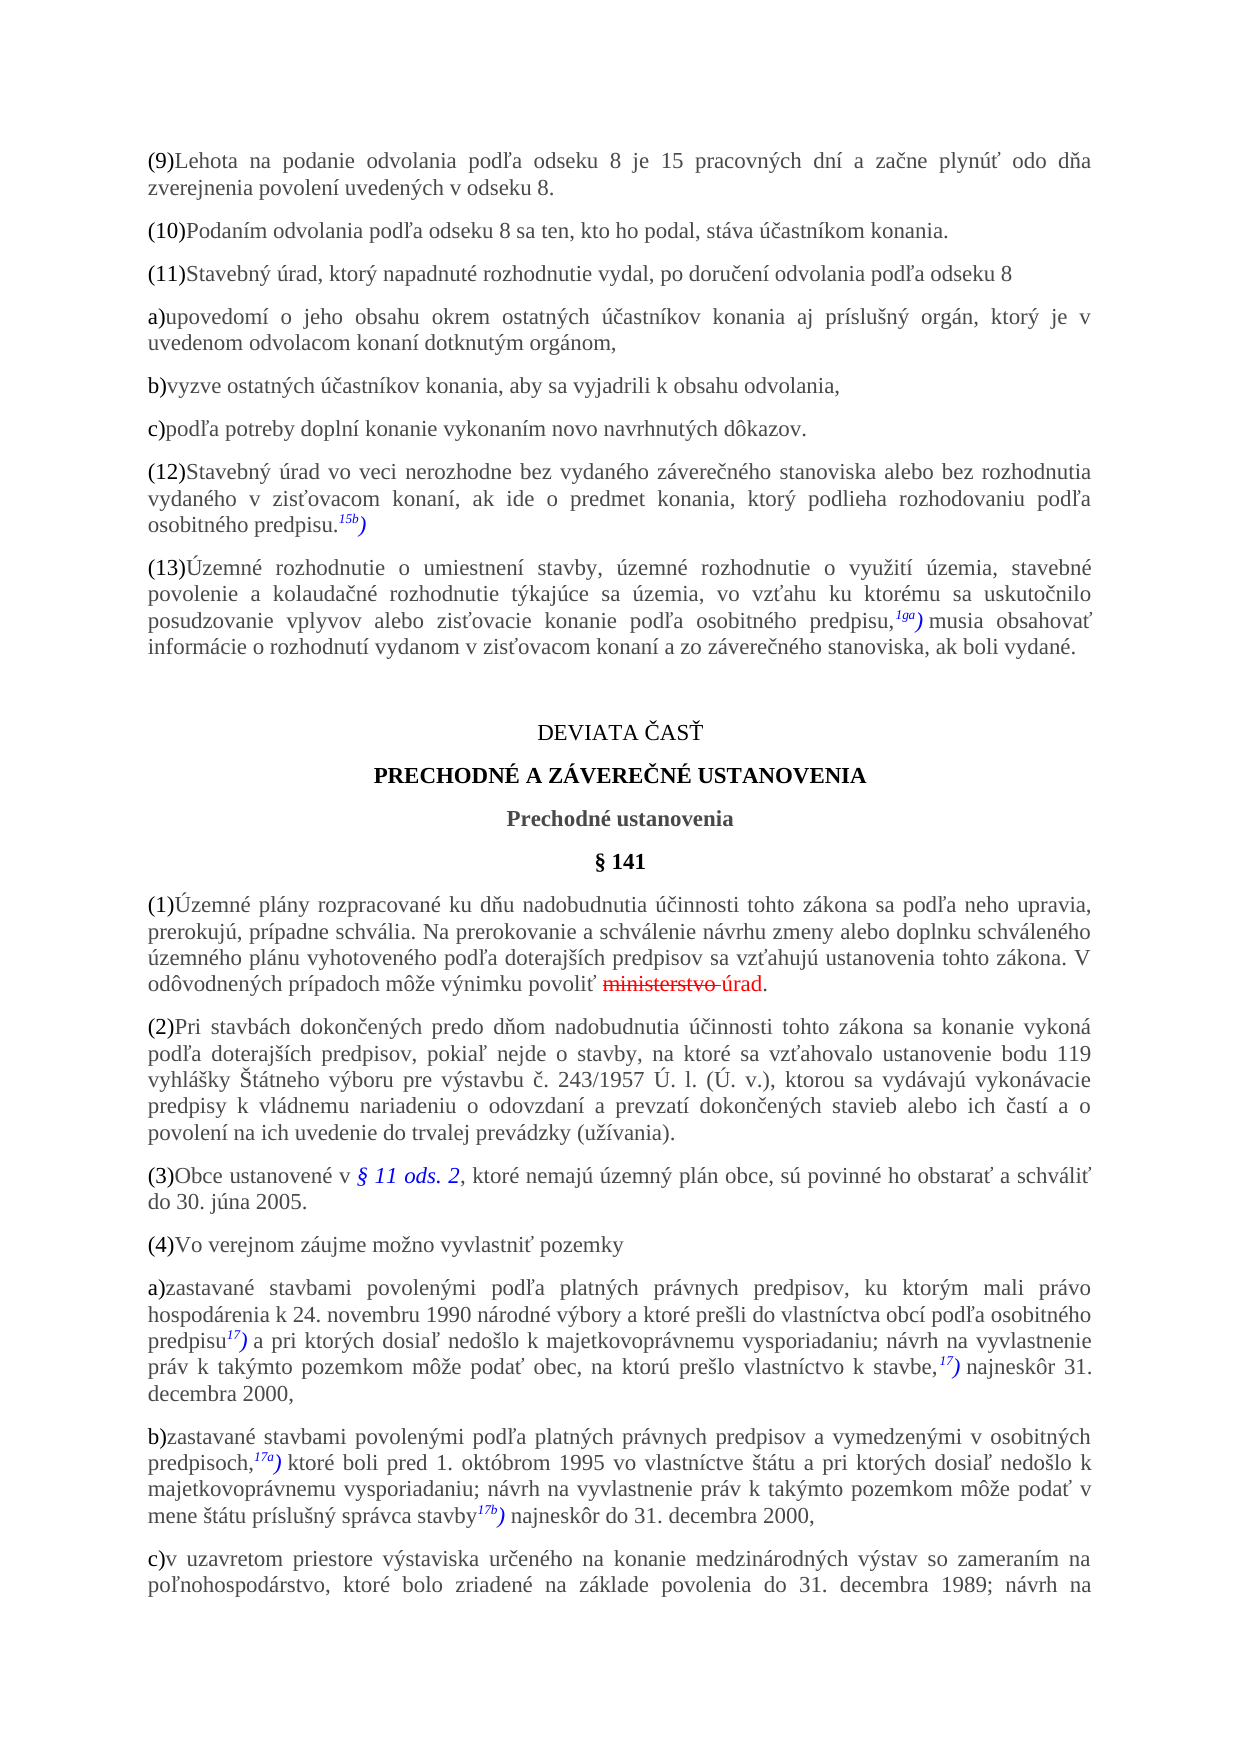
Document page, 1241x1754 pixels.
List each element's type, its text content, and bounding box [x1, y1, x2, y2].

text a)upovedomí o jeho obsahu okrem ostatných účastníkov konania aj príslušný orgán, ktorý je v uvedenom odvolacom konaní dotknutým orgánom, [148, 303, 1093, 356]
text Prechodné ustanovenia [148, 805, 1093, 832]
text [148, 1545, 1093, 1597]
text (2)Pri stavbách dokončených predo dňom nadobudnutia účinnosti tohto zákona sa konanie vykoná podľa doterajších predpisov, pokiaľ nejde o stavby, na ktoré sa vzťahovalo ustanovenie bodu 119 vyhlášky Štátneho výboru pre výstavbu č. 243/1957 Ú. l. (Ú. v.), ktorou sa vydávajú vykonávacie predpisy k vládnemu nariadeniu o odovzdaní a prevzatí dokončených stavieb alebo ich častí a o povolení na ich uvedenie do trvalej prevádzky (užívania). [148, 1013, 1093, 1145]
text c)podľa potreby doplní konanie vykonaním novo navrhnutých dôkazov. [148, 415, 1093, 442]
text PRECHODNÉ A ZÁVEREČNÉ USTANOVENIA [148, 762, 1093, 789]
text (4)Vo verejnom záujme možno vyvlastniť pozemky [148, 1231, 1093, 1258]
text (13)Územné rozhodnutie o umiestnení stavby, územné rozhodnutie o využití územia, stavebné povolenie a kolaudačné rozhodnutie týkajúce sa územia, vo vzťahu ku ktorému sa uskutočnilo posudzovanie vplyvov alebo zisťovacie konanie podľa osobitného predpisu,1ga) musia obsahovať informácie o rozhodnutí vydanom v zisťovacom konaní a zo záverečného stanoviska, ak boli vydané. [148, 554, 1093, 659]
text (9)Lehota na podanie odvolania podľa odseku 8 je 15 pracovných dní a začne plynúť odo dňa zverejnenia povolení uvedených v odseku 8. [148, 148, 1093, 200]
text a)zastavané stavbami povolenými podľa platných právnych predpisov, ku ktorým mali právo hospodárenia k 24. novembru 1990 národné výbory a ktoré prešli do vlastníctva obcí podľa osobitného predpisu17) a pri ktorých dosiaľ nedošlo k majetkovoprávnemu vysporiadaniu; návrh na vyvlastnenie práv k takýmto pozemkom môže podať obec, na ktorú prešlo vlastníctvo k stavbe,17) najneskôr 31. decembra 2000, [148, 1274, 1093, 1406]
text (10)Podaním odvolania podľa odseku 8 sa ten, kto ho podal, stáva účastníkom konania. [148, 217, 1093, 243]
text (3)Obce ustanovené v § 11 ods. 2, ktoré nemajú územný plán obce, sú povinné ho obstarať a schváliť do 30. júna 2005. [148, 1162, 1093, 1214]
text b)vyzve ostatných účastníkov konania, aby sa vyjadrili k obsahu odvolania, [148, 372, 1093, 399]
text (12)Stavebný úrad vo veci nerozhodne bez vydaného záverečného stanoviska alebo bez rozhodnutia vydaného v zisťovacom konaní, ak ide o predmet konania, ktorý podlieha rozhodovaniu podľa osobitného predpisu.15b) [148, 458, 1093, 537]
text b)zastavané stavbami povolenými podľa platných právnych predpisov a vymedzenými v osobitných predpisoch,17a) ktoré boli pred 1. októbrom 1995 vo vlastníctve štátu a pri ktorých dosiaľ nedošlo k majetkovoprávnemu vysporiadaniu; návrh na vyvlastnenie práv k takýmto pozemkom môže podať v mene štátu príslušný správca stavby17b) najneskôr do 31. decembra 2000, [148, 1423, 1093, 1528]
text § 141 [148, 848, 1093, 875]
text DEVIATA ČASŤ [148, 719, 1093, 746]
text (1)Územné plány rozpracované ku dňu nadobudnutia účinnosti tohto zákona sa podľa neho upravia, prerokujú, prípadne schvália. Na prerokovanie a schválenie návrhu zmeny alebo doplnku schváleného územného plánu vyhotoveného podľa doterajších predpisov sa vzťahujú ustanovenia tohto zákona. V odôvodnených prípadoch môže výnimku povoliť ministerstvo úrad. [148, 891, 1093, 997]
text (11)Stavebný úrad, ktorý napadnuté rozhodnutie vydal, po doručení odvolania podľa odseku 8 [148, 260, 1093, 286]
